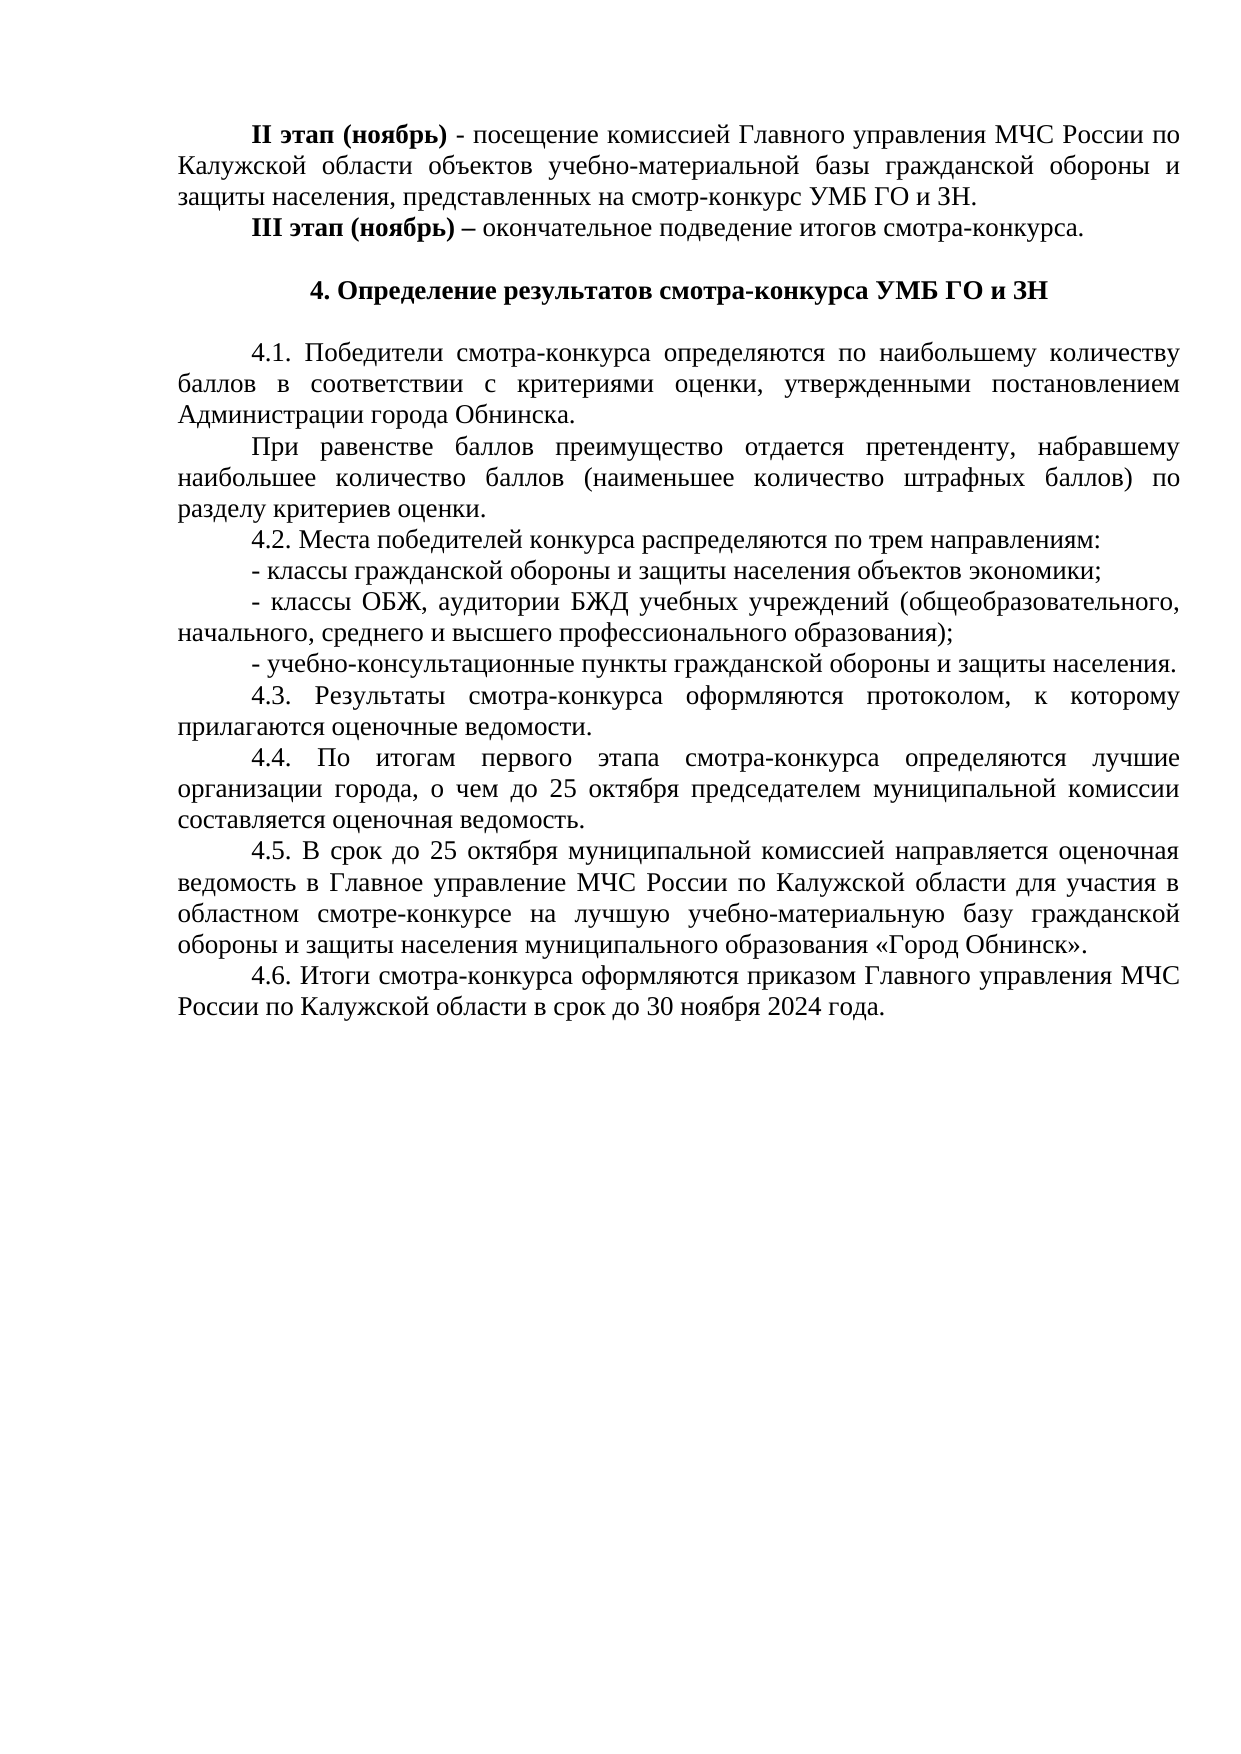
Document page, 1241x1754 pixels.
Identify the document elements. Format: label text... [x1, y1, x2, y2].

text 4.4. По итогам первого этапа смотра-конкурса определяются лучшие организации города, о чем до 25 октября председателем муниципальной комиссии составляется оценочная ведомость. [177, 741, 1181, 834]
text III этап (ноябрь) – окончательное подведение итогов смотра-конкурса. [177, 212, 1181, 243]
text При равенстве баллов преимущество отдается претенденту, набравшему наибольшее количество баллов (наименьшее количество штрафных баллов) по разделу критериев оценки. [177, 429, 1181, 523]
text - классы ОБЖ, аудитории БЖД учебных учреждений (общеобразовательного, начального, среднего и высшего профессионального образования); [177, 585, 1181, 648]
text - учебно-консультационные пункты гражданской обороны и защиты населения. [177, 648, 1181, 679]
text 4.5. В срок до 25 октября муниципальной комиссией направляется оценочная ведомость в Главное управление МЧС России по Калужской области для участия в областном смотре-конкурсе на лучшую учебно-материальную базу гражданской обороны и защиты населения муниципального образования «Город Обнинск». [177, 834, 1181, 959]
text - классы гражданской обороны и защиты населения объектов экономики; [177, 554, 1181, 585]
text 4.3. Результаты смотра-конкурса оформляются протоколом, к которому прилагаются оценочные ведомости. [177, 679, 1181, 741]
text 4.6. Итоги смотра-конкурса оформляются приказом Главного управления МЧС России по Калужской области в срок до 30 ноября 2024 года. [177, 959, 1181, 1021]
text 4. Определение результатов смотра-конкурса УМБ ГО и ЗН [177, 274, 1181, 305]
text 4.1. Победители смотра-конкурса определяются по наибольшему количеству баллов в соответствии с критериями оценки, утвержденными постановлением Администрации города Обнинска. [177, 336, 1181, 429]
text II этап (ноябрь) - посещение комиссией Главного управления МЧС России по Калужской области объектов учебно-материальной базы гражданской обороны и защиты населения, представленных на смотр-конкурс УМБ ГО и ЗН. [177, 118, 1181, 212]
text 4.2. Места победителей конкурса распределяются по трем направлениям: [177, 523, 1181, 554]
